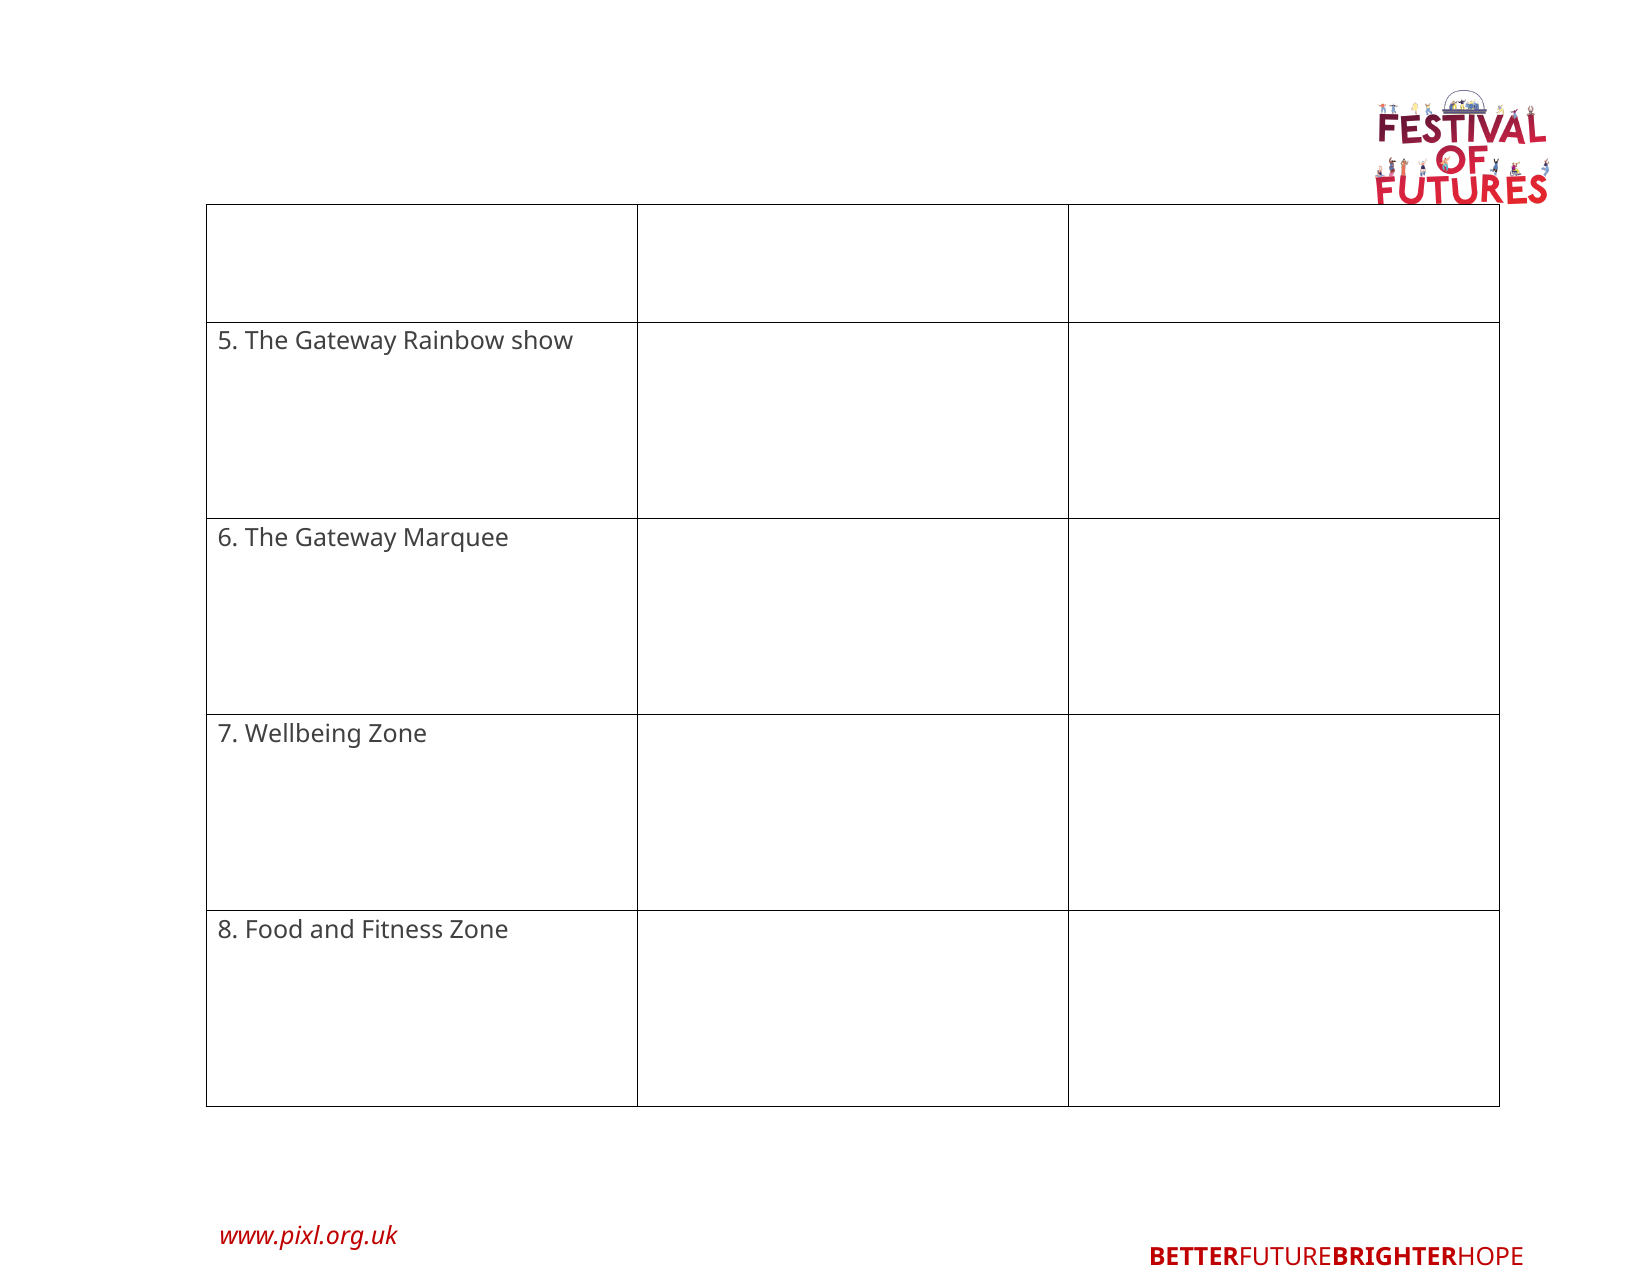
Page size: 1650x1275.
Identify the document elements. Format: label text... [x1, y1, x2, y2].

table_cell 7. Wellbeing Zone [207, 715, 637, 910]
table_cell [1069, 205, 1499, 322]
table_cell [638, 519, 1068, 714]
table_cell 5. The Gateway Rainbow show [207, 323, 637, 518]
table_cell 6. The Gateway Marquee [207, 519, 637, 714]
table_cell [1069, 323, 1499, 518]
table_cell [638, 205, 1068, 322]
table_cell [638, 911, 1068, 1106]
table_cell [1069, 715, 1499, 910]
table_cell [207, 205, 637, 322]
table_cell [1069, 911, 1499, 1106]
table_cell [638, 323, 1068, 518]
table_cell [638, 715, 1068, 910]
table_cell 8. Food and Fitness Zone [207, 911, 637, 1106]
table_cell [1069, 519, 1499, 714]
